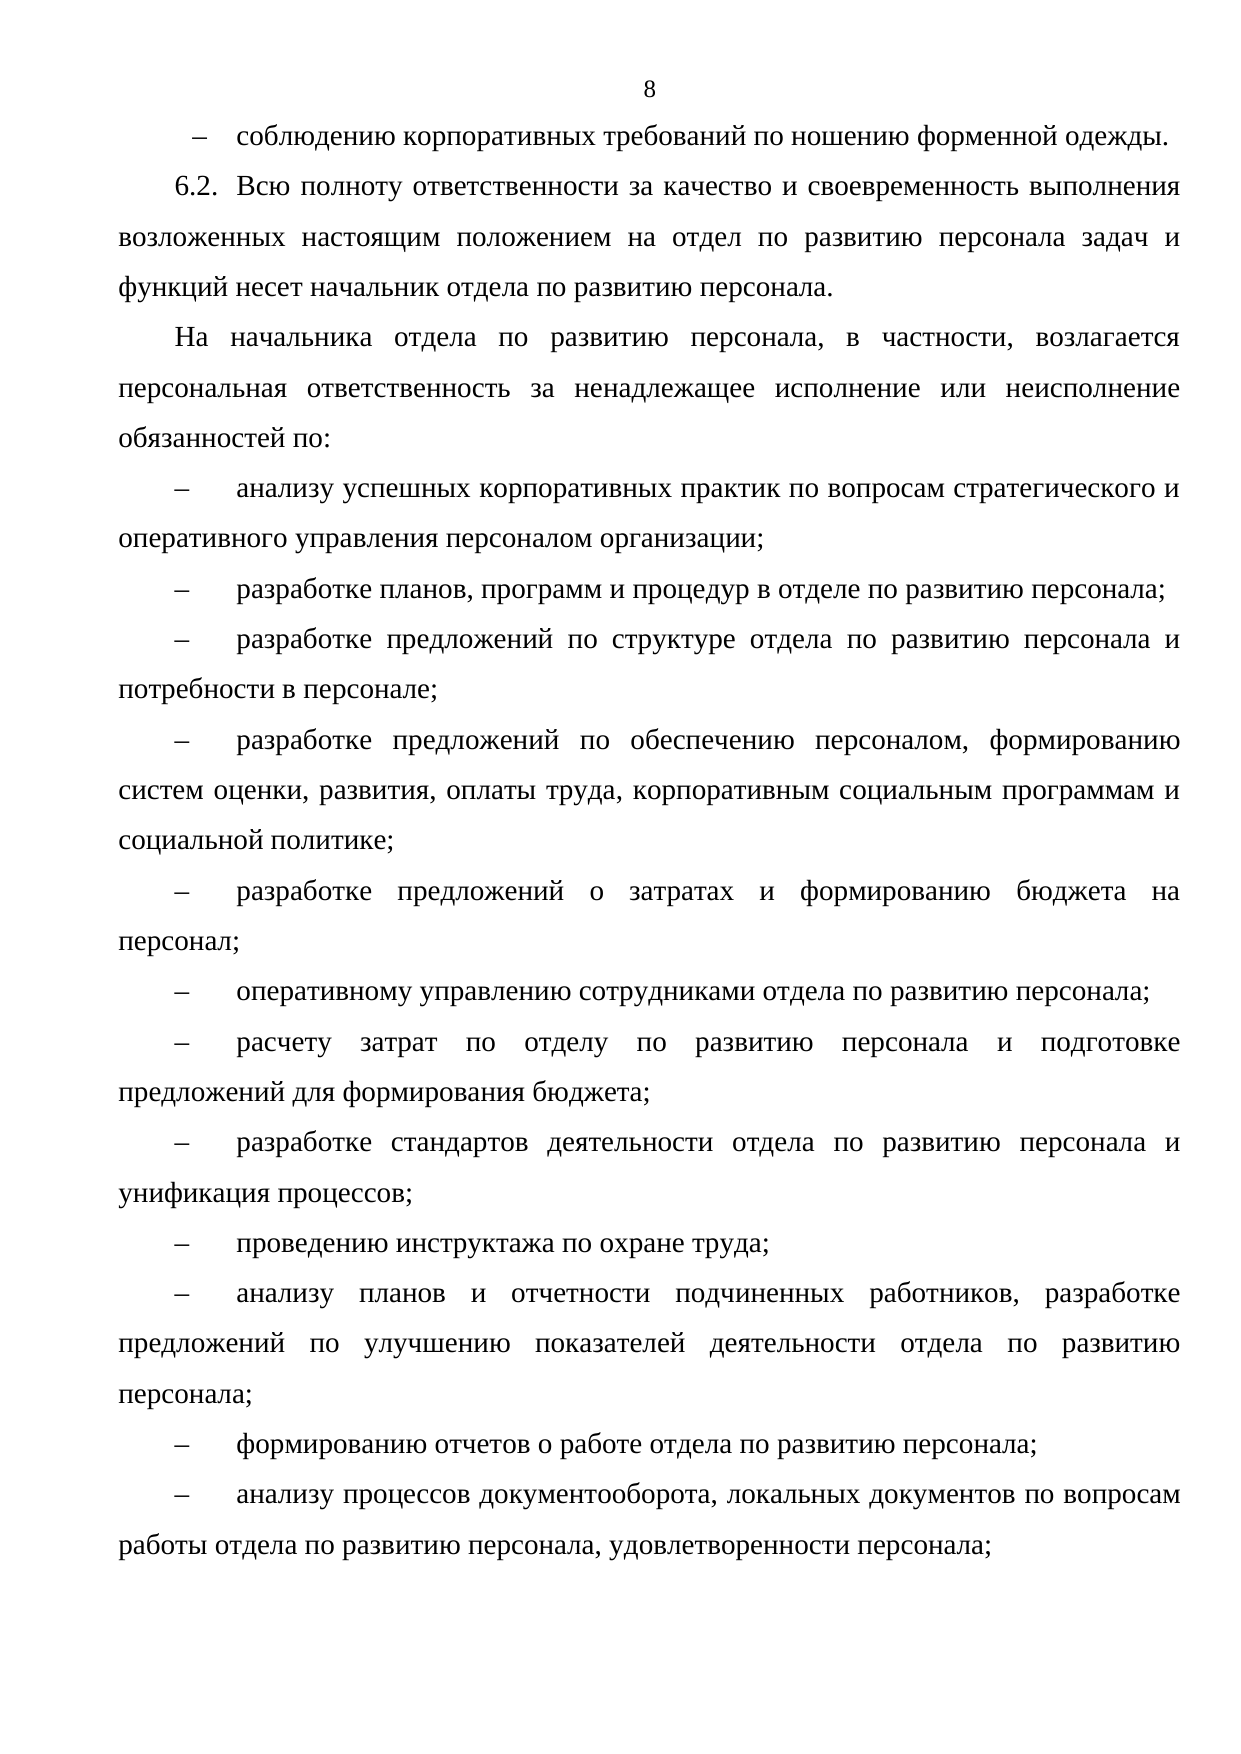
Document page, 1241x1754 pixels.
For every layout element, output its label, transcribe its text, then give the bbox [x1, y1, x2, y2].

text – проведению инструктажа по охране труда; [118, 1225, 1181, 1258]
text – анализу процессов документооборота, локальных документов по вопросам работы отдела по развитию персонала, удовлетворенности персонала; [118, 1477, 1181, 1560]
text – разработке предложений по обеспечению персоналом, формированию систем оценки, развития, оплаты труда, корпоративным социальным программам и социальной политике; [118, 722, 1181, 856]
text 6.2. Всю полноту ответственности за качество и своевременность выполнения возложенных настоящим положением на отдел по развитию персонала задач и функций несет начальник отдела по развитию персонала. [118, 168, 1181, 303]
text – разработке планов, программ и процедур в отделе по развитию персонала; [118, 571, 1181, 604]
text – соблюдению корпоративных требований по ношению форменной одежды. [118, 118, 1181, 152]
text – оперативному управлению сотрудниками отдела по развитию персонала; [118, 973, 1181, 1007]
text – анализу планов и отчетности подчиненных работников, разработке предложений по улучшению показателей деятельности отдела по развитию персонала; [118, 1275, 1181, 1409]
text – разработке предложений по структуре отдела по развитию персонала и потребности в персонале; [118, 621, 1181, 705]
text – разработке предложений о затратах и формированию бюджета на персонал; [118, 873, 1181, 957]
text – разработке стандартов деятельности отдела по развитию персонала и унификация процессов; [118, 1124, 1181, 1208]
text – формированию отчетов о работе отдела по развитию персонала; [118, 1426, 1181, 1460]
text – расчету затрат по отделу по развитию персонала и подготовке предложений для формирования бюджета; [118, 1024, 1181, 1108]
text – анализу успешных корпоративных практик по вопросам стратегического и оперативного управления персоналом организации; [118, 470, 1181, 554]
text На начальника отдела по развитию персонала, в частности, возлагается персональная ответственность за ненадлежащее исполнение или неисполнение обязанностей по: [118, 319, 1181, 453]
